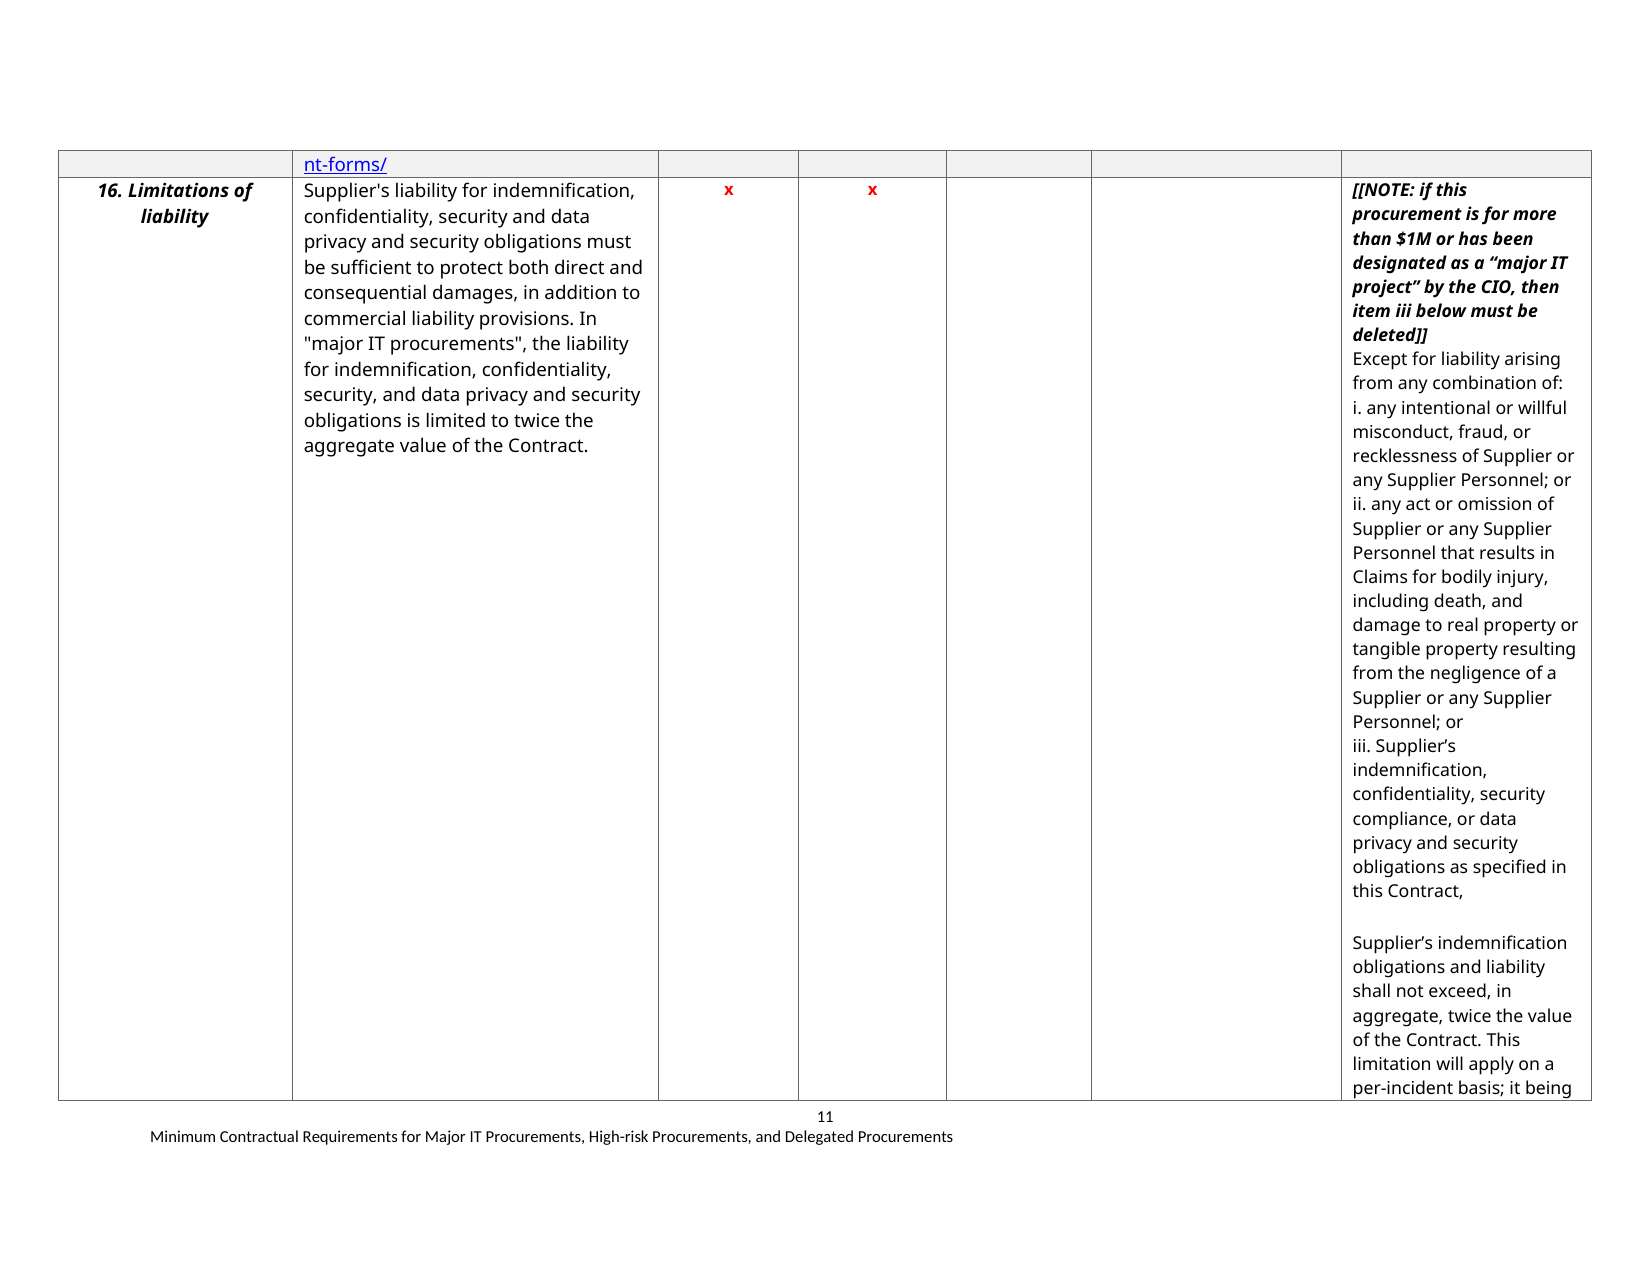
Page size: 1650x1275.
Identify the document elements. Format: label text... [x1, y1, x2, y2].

table_cell [1092, 151, 1341, 177]
table_cell x [799, 151, 946, 177]
table_cell [1342, 151, 1591, 177]
table_cell [947, 178, 1091, 1100]
table_cell x [659, 178, 798, 1100]
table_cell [59, 151, 292, 177]
table_cell x [659, 151, 798, 177]
table_cell [947, 151, 1091, 177]
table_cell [1342, 178, 1591, 1100]
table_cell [293, 151, 658, 177]
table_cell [59, 178, 292, 1100]
table_cell [1092, 178, 1341, 1100]
table_cell x [799, 178, 946, 1100]
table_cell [293, 178, 658, 1100]
